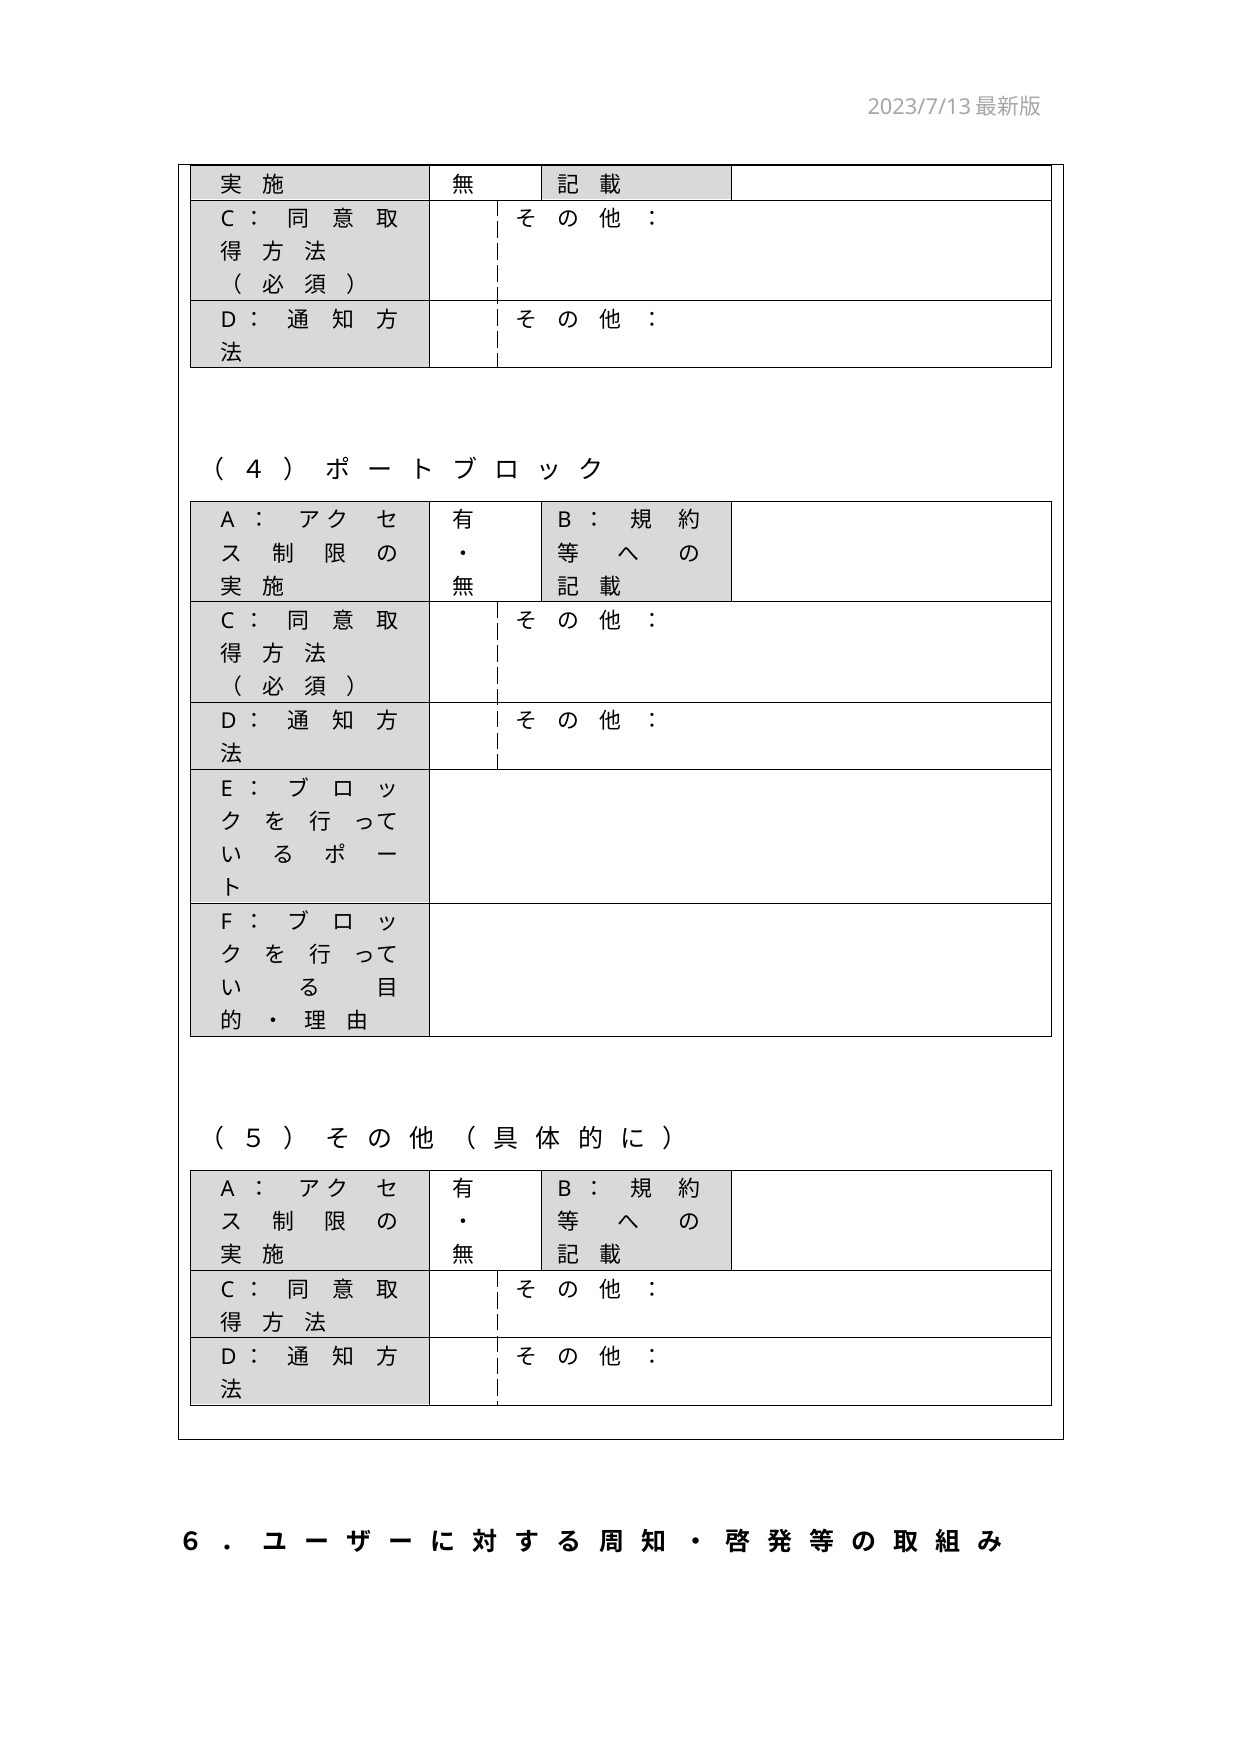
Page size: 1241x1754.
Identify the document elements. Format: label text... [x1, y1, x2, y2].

text ６．ユーザーに対する周知・啓発等の取組み [178, 1506, 1062, 1572]
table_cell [179, 165, 1063, 1439]
